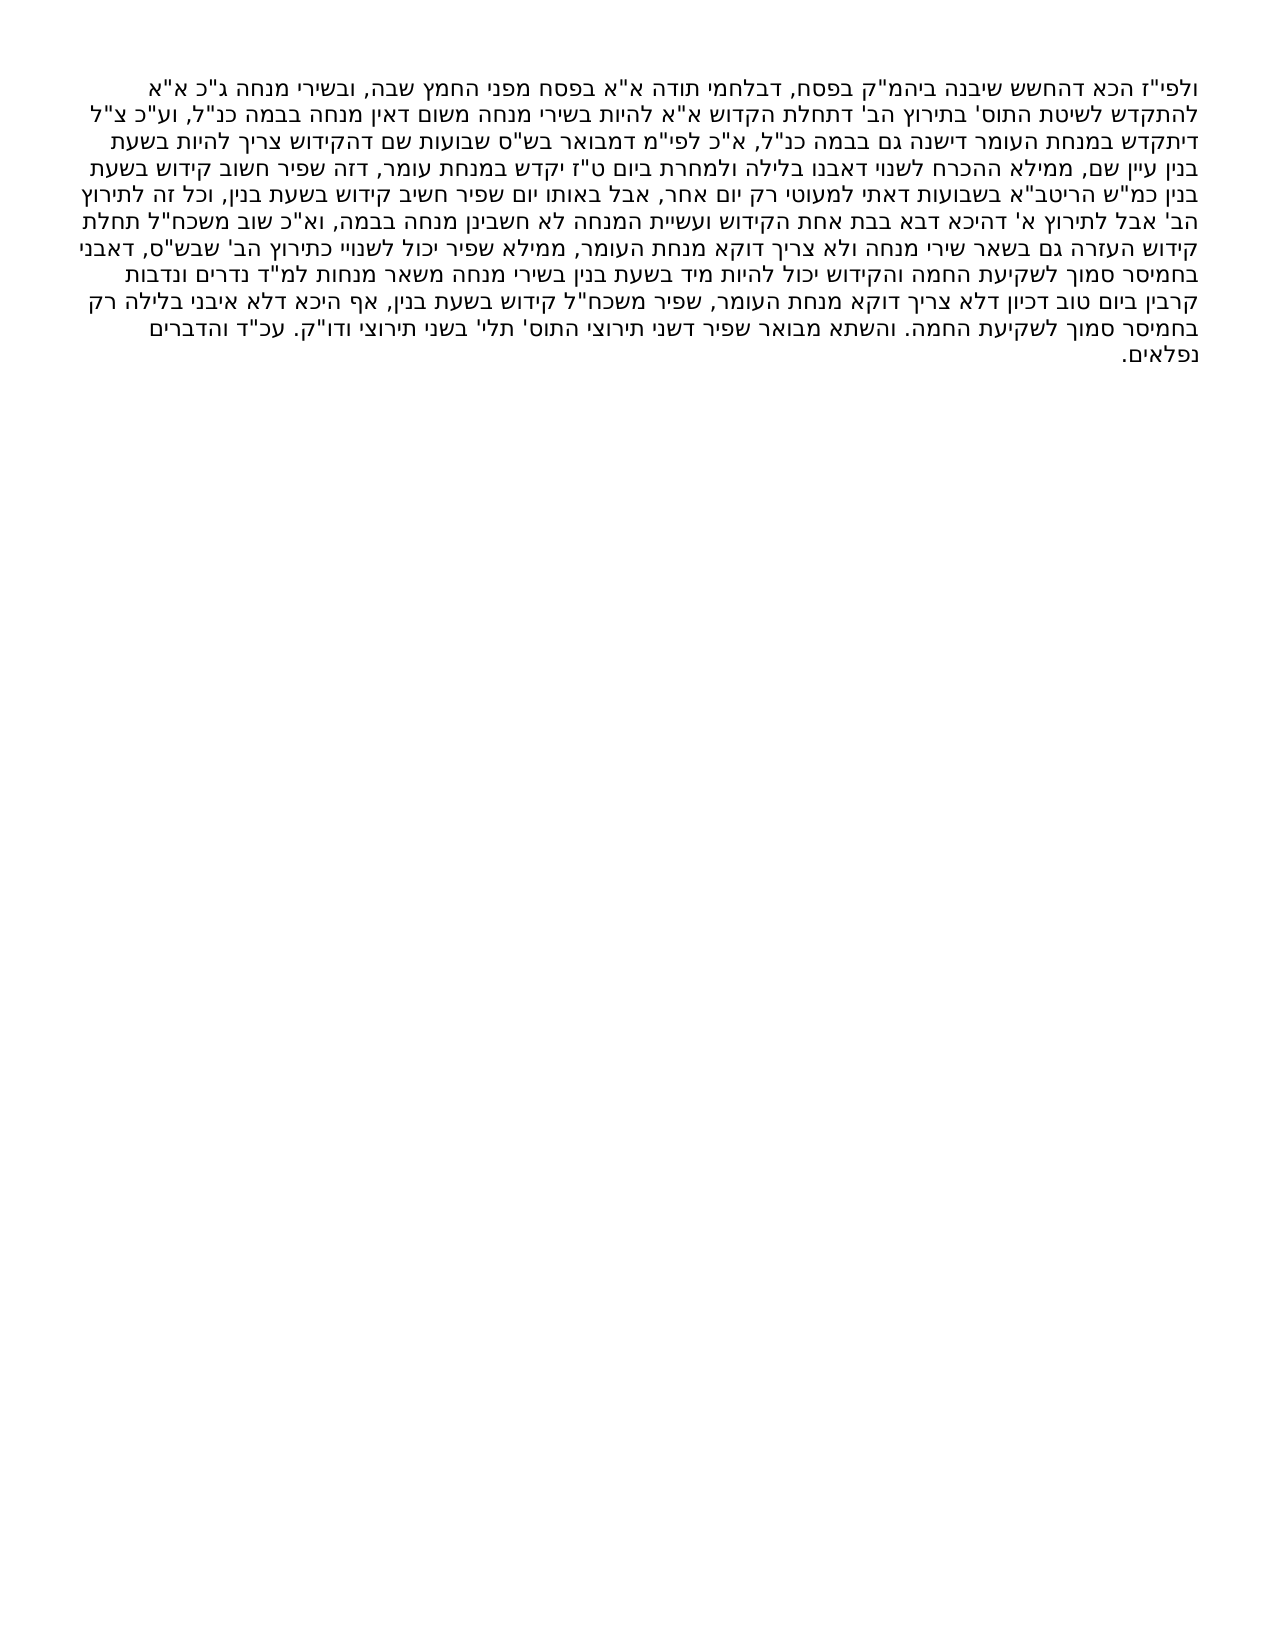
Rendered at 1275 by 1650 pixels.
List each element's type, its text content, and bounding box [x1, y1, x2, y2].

text ולפי"ז הכא דהחשש שיבנה ביהמ"ק בפסח, דבלחמי תודה א"א בפסח מפני החמץ שבה, ובשירי מנחה ג"כ א"א להתקדש לשיטת התוס' בתירוץ הב' דתחלת הקדוש א"א להיות בשירי מנחה משום דאין מנחה בבמה כנ"ל, וע"כ צ"ל דיתקדש במנחת העומר דישנה גם בבמה כנ"ל, א"כ לפי"מ דמבואר בש"ס שבועות שם דהקידוש צריך להיות בשעת בנין עיין שם, ממילא ההכרח לשנוי דאבנו בלילה ולמחרת ביום ט"ז יקדש במנחת עומר, דזה שפיר חשוב קידוש בשעת בנין כמ"ש הריטב"א בשבועות דאתי למעוטי רק יום אחר, אבל באותו יום שפיר חשיב קידוש בשעת בנין, וכל זה לתירוץ הב' אבל לתירוץ א' דהיכא דבא בבת אחת הקידוש ועשיית המנחה לא חשבינן מנחה בבמה, וא"כ שוב משכח"ל תחלת קידוש העזרה גם בשאר שירי מנחה ולא צריך דוקא מנחת העומר, ממילא שפיר יכול לשנויי כתירוץ הב' שבש"ס, דאבני בחמיסר סמוך לשקיעת החמה והקידוש יכול להיות מיד בשעת בנין בשירי מנחה משאר מנחות למ"ד נדרים ונדבות קרבין ביום טוב דכיון דלא צריך דוקא מנחת העומר, שפיר משכח"ל קידוש בשעת בנין, אף היכא דלא איבני בלילה רק בחמיסר סמוך לשקיעת החמה. והשתא מבואר שפיר דשני תירוצי התוס' תלי' בשני תירוצי ודו"ק. עכ"ד והדברים נפלאים. [75, 75, 1200, 368]
